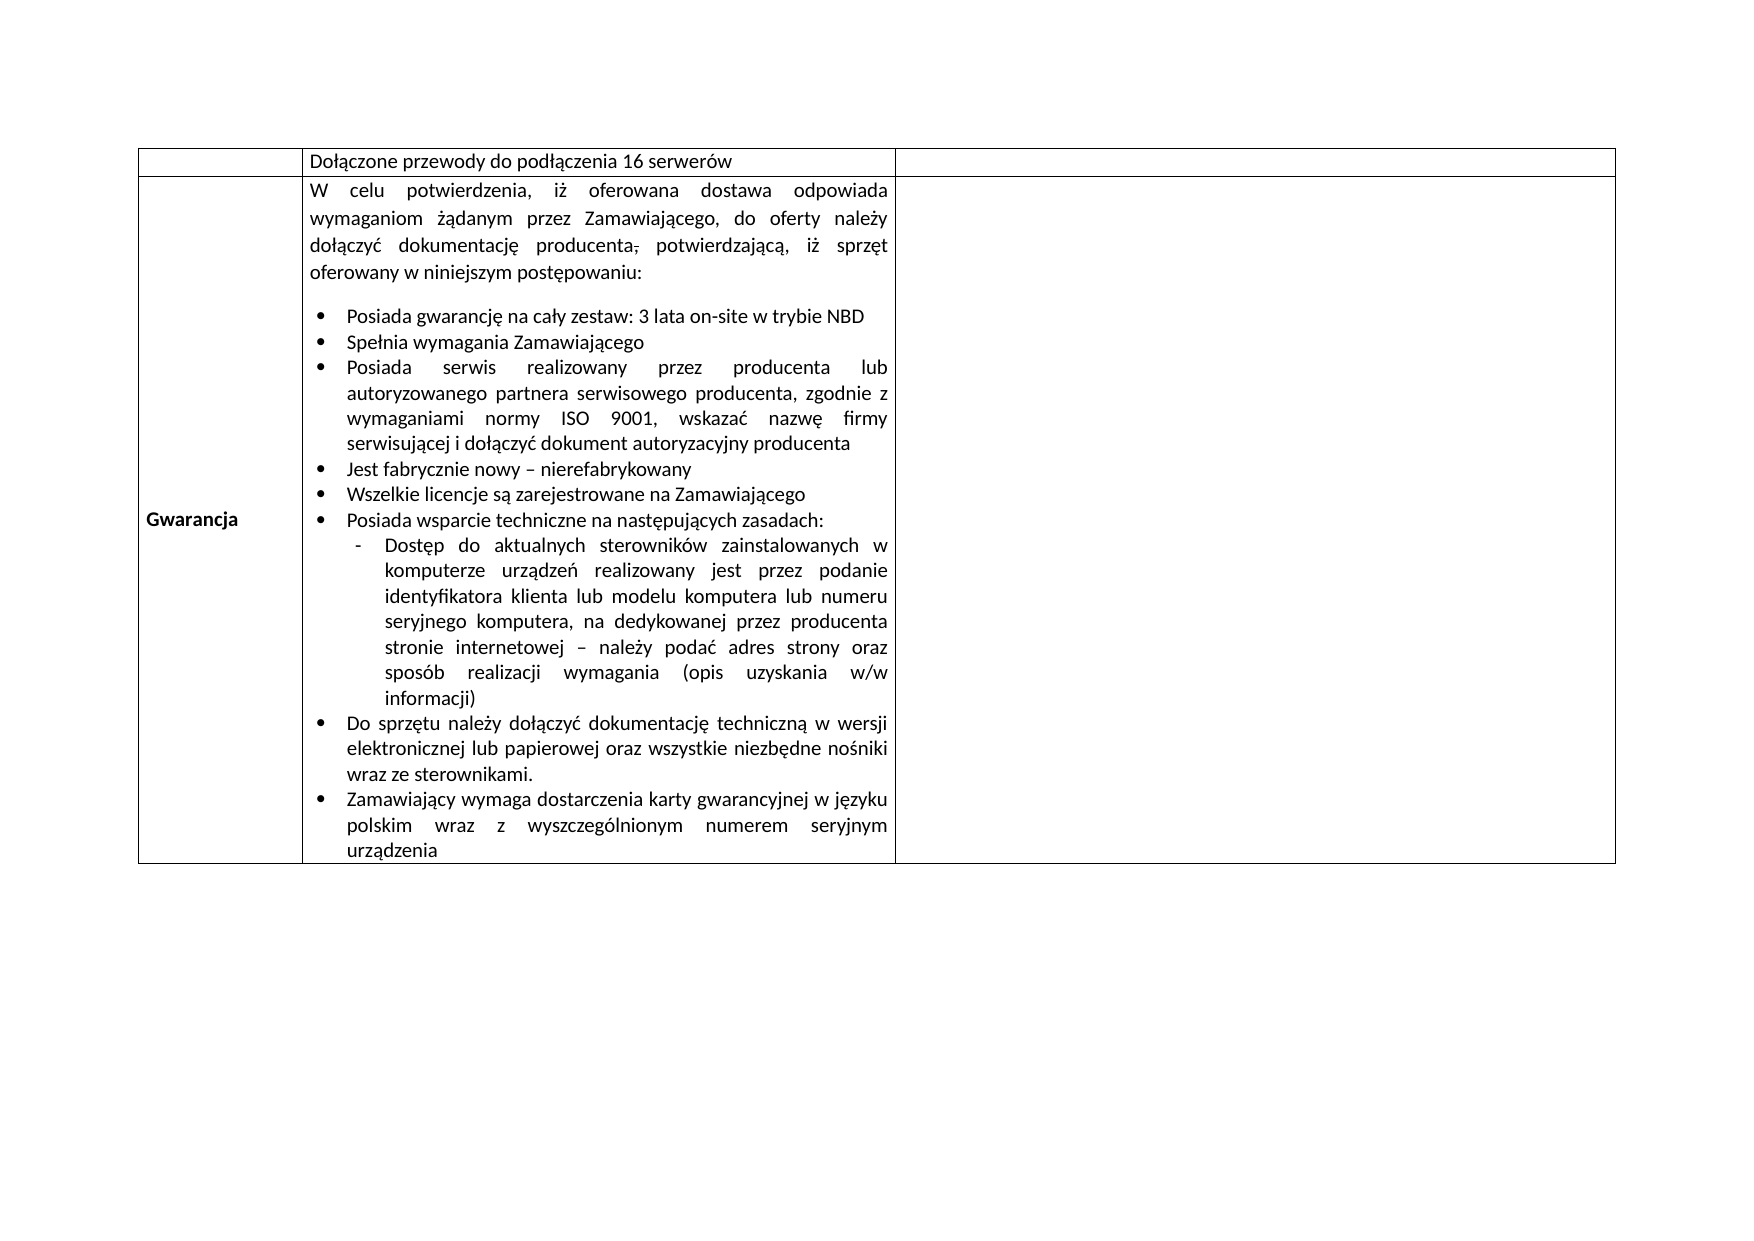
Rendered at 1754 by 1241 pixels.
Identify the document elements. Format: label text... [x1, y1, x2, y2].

table_cell [896, 177, 1615, 863]
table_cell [303, 149, 895, 176]
table_cell W celu potwierdzenia, iż oferowana dostawa odpowiada wymaganiom żądanym przez Zamawiającego, do oferty należy dołączyć dokumentację producenta, potwierdzającą, iż sprzęt oferowany w niniejszym postępowaniu: Posiada gwarancję na cały zestaw: 3 lata on-site w trybie NBD Spełnia wymagania Zamawiającego Posiada serwis realizowany przez producenta lub autoryzowanego partnera serwisowego producenta, zgodnie z wymaganiami normy ISO 9001, wskazać nazwę firmy serwisującej i dołączyć dokument autoryzacyjny producenta Jest fabrycznie nowy – nierefabrykowany Wszelkie licencje są zarejestrowane na Zamawiającego Posiada wsparcie techniczne na następujących zasadach: Dostęp do aktualnych sterowników zainstalowanych w komputerze urządzeń realizowany jest przez podanie identyfikatora klienta lub modelu komputera lub numeru seryjnego komputera, na dedykowanej przez producenta stronie internetowej – należy podać adres strony oraz sposób realizacji wymagania (opis uzyskania w/w informacji) Do sprzętu należy dołączyć dokumentację techniczną w wersji elektronicznej lub papierowej oraz wszystkie niezbędne nośniki wraz ze sterownikami. Zamawiający wymaga dostarczenia karty gwarancyjnej w języku polskim wraz z wyszczególnionym numerem seryjnym urządzenia [303, 177, 895, 863]
table_cell [896, 149, 1615, 176]
table_cell Gwarancja [139, 177, 302, 863]
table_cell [139, 149, 302, 176]
